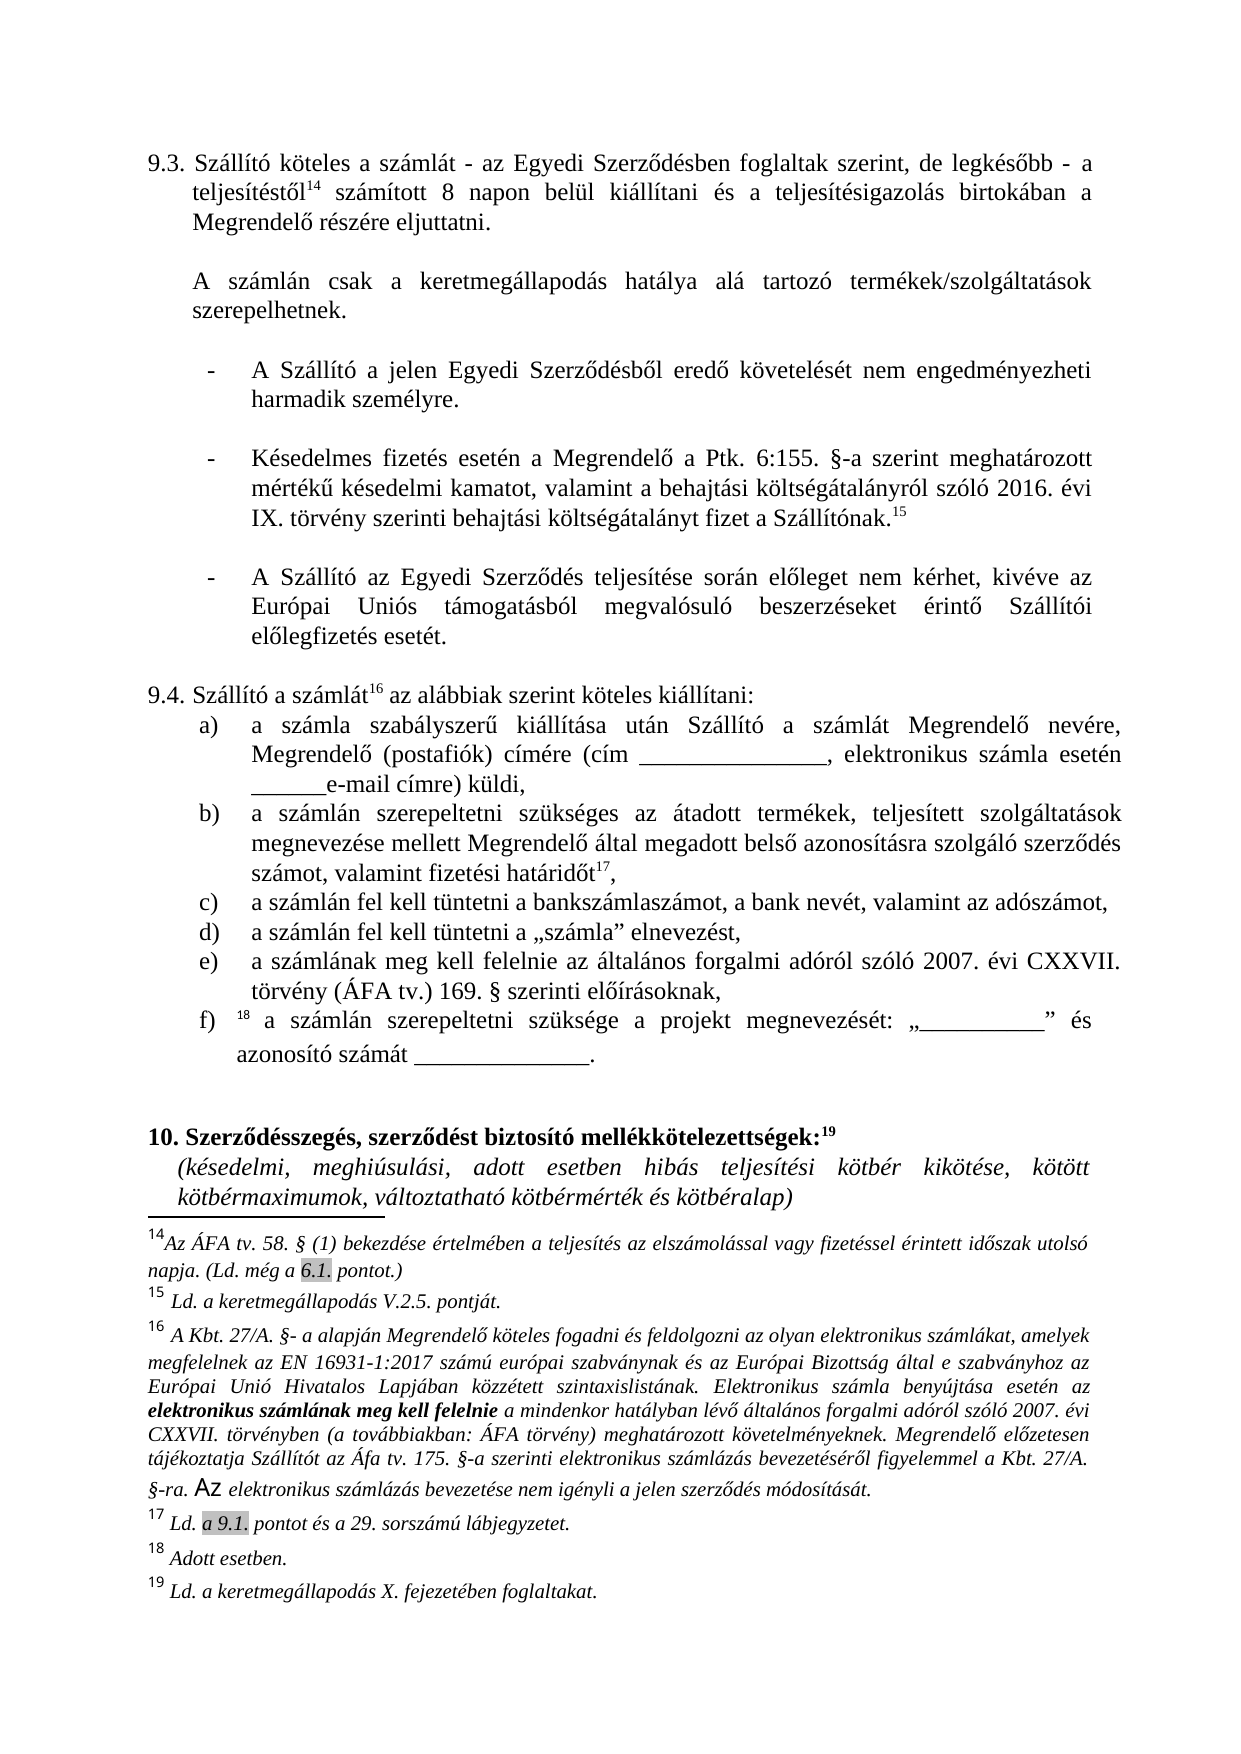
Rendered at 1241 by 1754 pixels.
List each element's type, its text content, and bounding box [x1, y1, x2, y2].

list Késedelmes fizetés esetén a Megrendelő a Ptk. 6:155. §-a szerint meghatározott mértékű késedelmi kamatot, valamint a behajtási költségátalányról szóló 2016. évi IX. törvény szerinti behajtási költségátalányt fizet a Szállítónak. [207, 443, 1092, 531]
list a számlán szerepeltetni szüksége a projekt megnevezését: „__________” és azonosító számát ______________. [199, 1006, 1092, 1068]
list a számlán szerepeltetni szükséges az átadott termékek, teljesített szolgáltatások megnevezése mellett Megrendelő által megadott belső azonosításra szolgáló szerződés számot, valamint fizetési határidőt, [199, 798, 1122, 886]
text A számlán csak a keretmegállapodás hatálya alá tartozó termékek/szolgáltatások szerepelhetnek. [192, 266, 1092, 324]
text 9.3. Szállító köteles a számlát - az Egyedi Szerződésben foglaltak szerint, de legkésőbb - a teljesítéstől számított 8 napon belül kiállítani és a teljesítésigazolás birtokában a Megrendelő részére eljuttatni. [148, 148, 1092, 236]
list a számla szabályszerű kiállítása után Szállító a számlát Megrendelő nevére, Megrendelő (postafiók) címére (cím _______________, elektronikus számla esetén ______e-mail címre) küldi, [199, 710, 1122, 798]
list A Szállító a jelen Egyedi Szerződésből eredő követelését nem engedményezheti harmadik személyre. [207, 355, 1092, 413]
text 9.4. Szállító a számlát az alábbiak szerint köteles kiállítani: [148, 680, 1092, 709]
list A Szállító az Egyedi Szerződés teljesítése során előleget nem kérhet, kivéve az Európai Uniós támogatásból megvalósuló beszerzéseket érintő Szállítói előlegfizetés esetét. [207, 562, 1092, 650]
list a számlán fel kell tüntetni a bankszámlaszámot, a bank nevét, valamint az adószámot, [199, 887, 1122, 916]
list a számlán fel kell tüntetni a „számla” elnevezést, [199, 917, 1122, 946]
list a számlának meg kell felelnie az általános forgalmi adóról szóló 2007. évi CXXVII. törvény (ÁFA tv.) 169. § szerinti előírásoknak, [199, 946, 1122, 1005]
text 10. Szerződésszegés, szerződést biztosító mellékkötelezettségek: [148, 1122, 1092, 1151]
text (késedelmi, meghiúsulási, adott esetben hibás teljesítési kötbér kikötése, kötött kötbérmaximumok, változtatható kötbérmérték és kötbéralap) [177, 1152, 1092, 1210]
